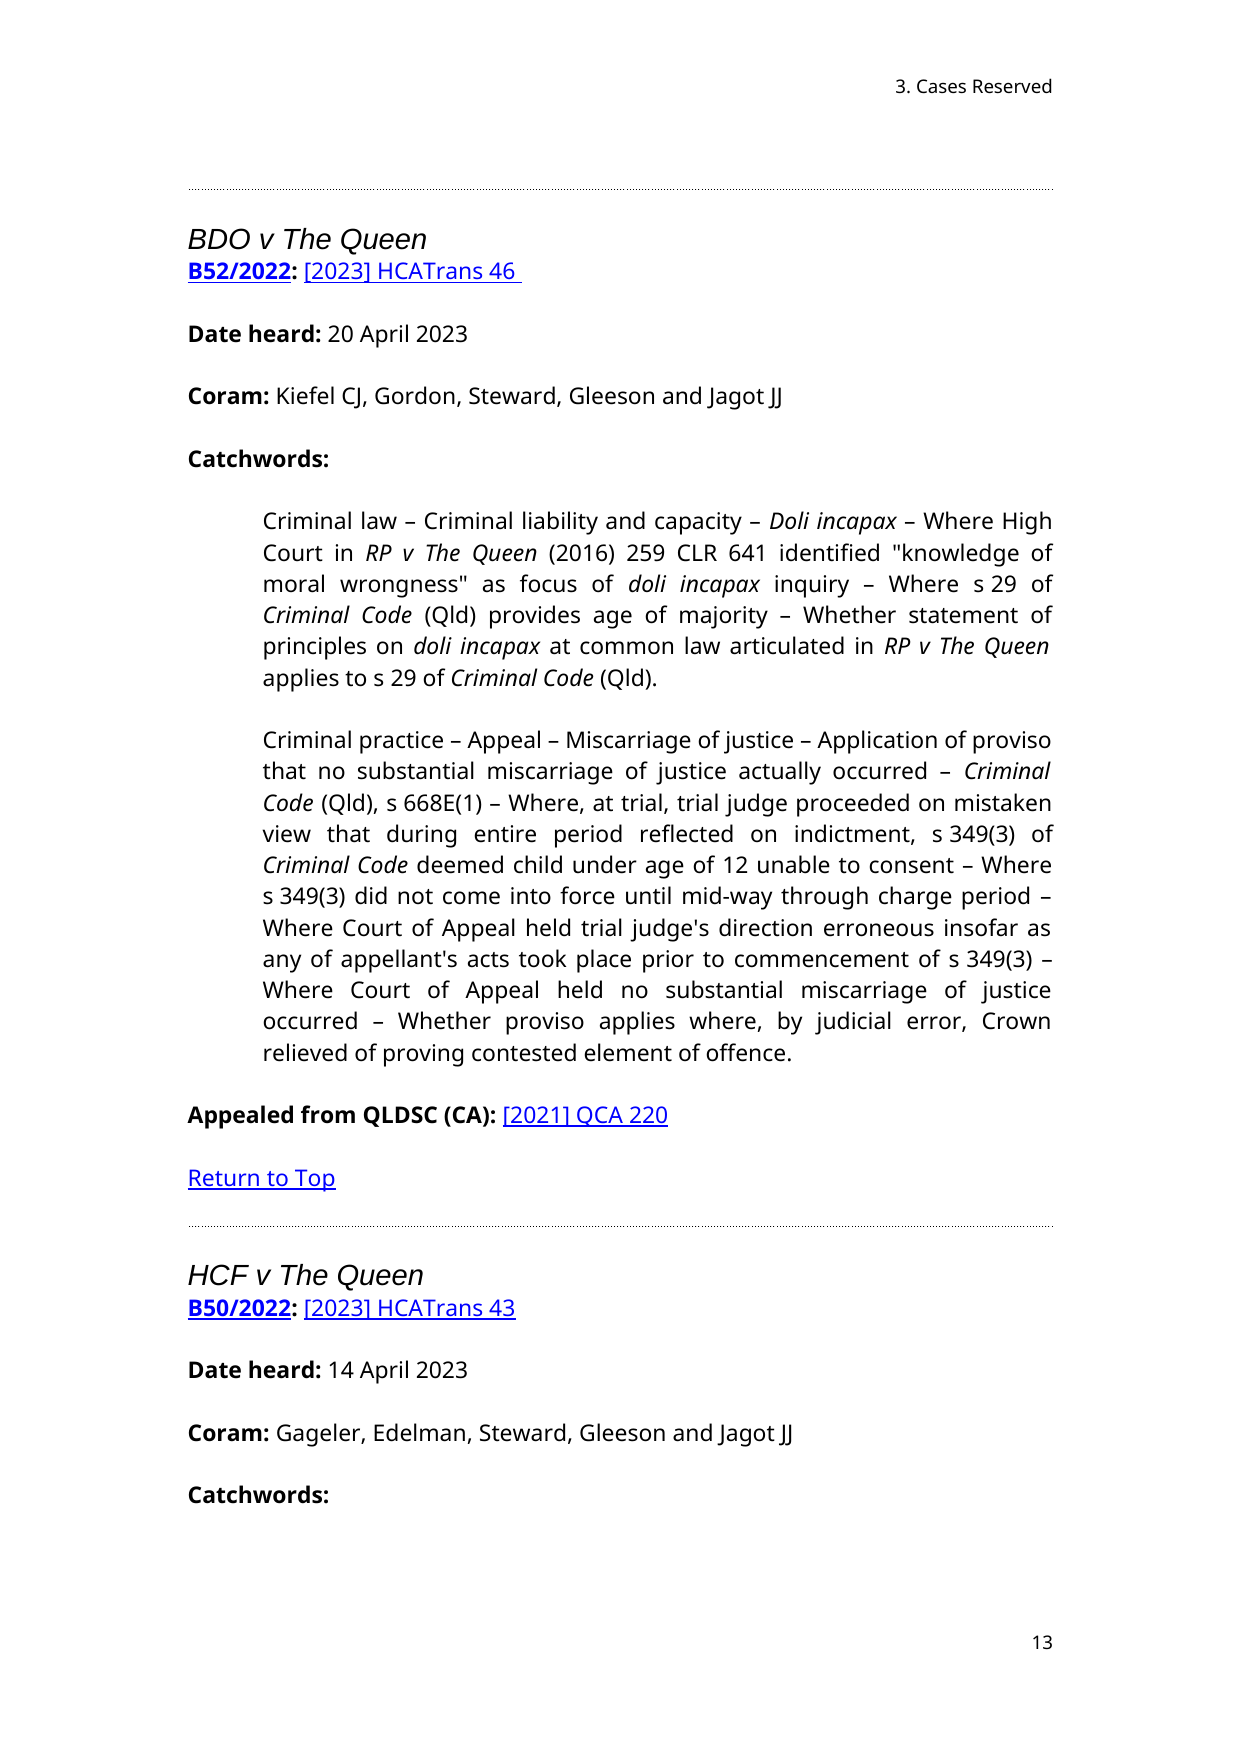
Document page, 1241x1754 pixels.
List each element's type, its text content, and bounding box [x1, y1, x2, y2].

subtitle BDO v The Queen [187, 222, 1053, 255]
subtitle HCF v The Queen [187, 1258, 1053, 1292]
text Return to Top [187, 1161, 1053, 1193]
text Date heard: 14 April 2023 [187, 1354, 1053, 1386]
text Appealed from QLDSC (CA): [2021] QCA 220 [187, 1099, 1053, 1130]
text Catchwords: [187, 1479, 1053, 1511]
text B52/2022: [2023] HCATrans 46 [187, 255, 1053, 286]
text Criminal law – Criminal liability and capacity – Doli incapax – Where High Court in RP v The Queen (2016) 259 CLR 641 identified "knowledge of moral wrongness" as focus of doli incapax inquiry – Where s 29 of Criminal Code (Qld) provides age of majority – Whether statement of principles on doli incapax at common law articulated in RP v The Queen applies to s 29 of Criminal Code (Qld). [262, 505, 1053, 693]
text Criminal practice – Appeal – Miscarriage of justice – Application of proviso that no substantial miscarriage of justice actually occurred – Criminal Code (Qld), s 668E(1) – Where, at trial, trial judge proceeded on mistaken view that during entire period reflected on indictment, s 349(3) of Criminal Code deemed child under age of 12 unable to consent – Where s 349(3) did not come into force until mid-way through charge period – Where Court of Appeal held trial judge's direction erroneous insofar as any of appellant's acts took place prior to commencement of s 349(3) – Where Court of Appeal held no substantial miscarriage of justice occurred – Whether proviso applies where, by judicial error, Crown relieved of proving contested element of offence. [262, 724, 1053, 1068]
text Coram: Kiefel CJ, Gordon, Steward, Gleeson and Jagot JJ [187, 380, 1053, 411]
text B50/2022: [2023] HCATrans 43 [187, 1292, 1053, 1323]
text Coram: Gageler, Edelman, Steward, Gleeson and Jagot JJ [187, 1417, 1053, 1448]
text Date heard: 20 April 2023 [187, 318, 1053, 349]
text Catchwords: [187, 443, 1053, 474]
